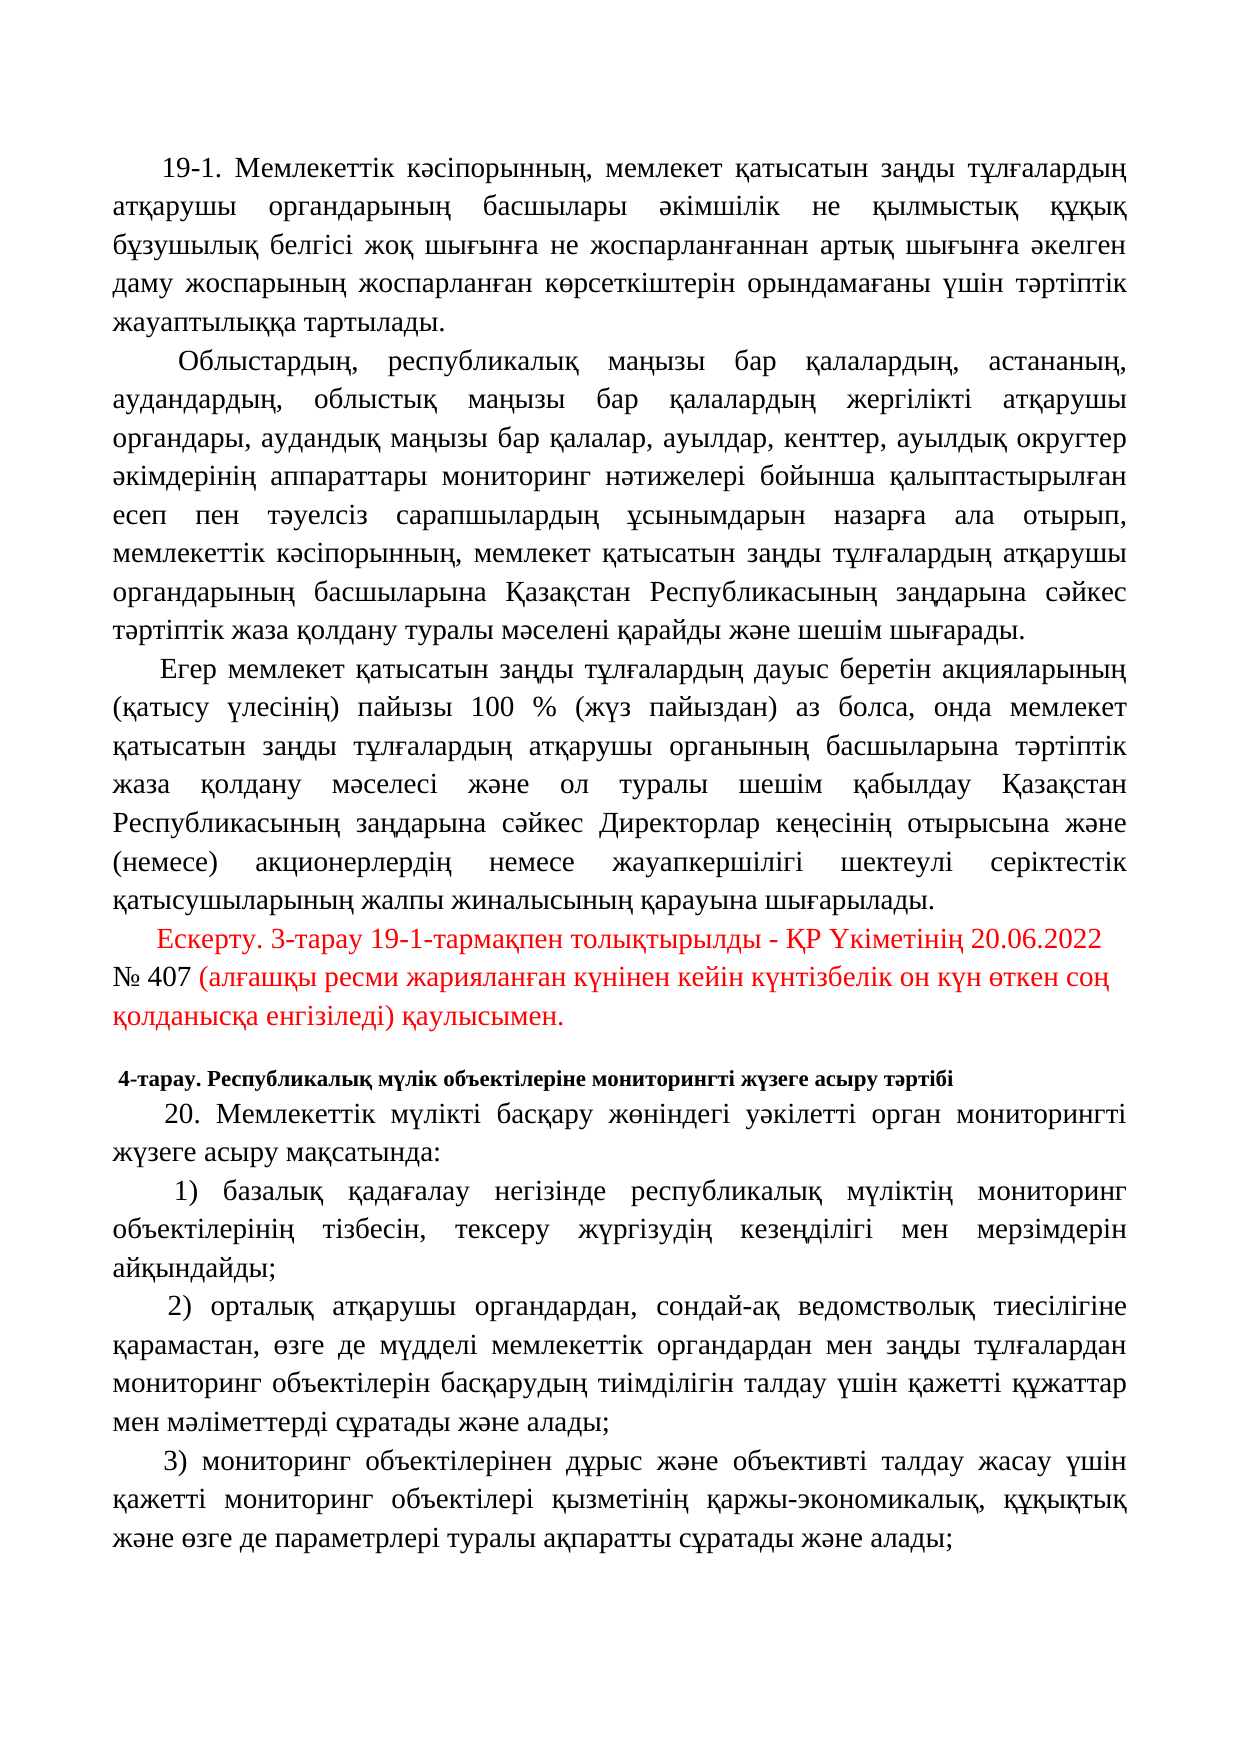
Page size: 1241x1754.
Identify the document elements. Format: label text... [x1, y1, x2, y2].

text Ескерту. 3-тарау 19-1-тармақпен толықтырылды - ҚР Үкіметінің 20.06.2022 № 407 (алғашқы ресми жарияланған күнінен кейін күнтізбелік он күн өткен соң қолданысқа енгізіледі) қаулысымен. [112, 921, 1128, 1062]
text Облыстардың, республикалық маңызы бар қалалардың, астананың, аудандардың, облыстық маңызы бар қалалардың жергілікті атқарушы органдары, аудандық маңызы бар қалалар, ауылдар, кенттер, ауылдық округтер әкімдерінің аппараттары мониторинг нәтижелері бойынша қалыптастырылған есеп пен тәуелсіз сарапшылардың ұсынымдарын назарға ала отырып, мемлекеттік кәсіпорынның, мемлекет қатысатын заңды тұлғалардың атқарушы органдарының басшыларына Қазақстан Республикасының заңдарына сәйкес тәртіптік жаза қолдану туралы мәселені қарайды және шешім шығарады. [112, 343, 1128, 646]
text 2) орталық атқарушы органдардан, сондай-ақ ведомстволық тиесілігіне қарамастан, өзге де мүдделі мемлекеттік органдардан мен заңды тұлғалардан мониторинг объектілерін басқарудың тиімділігін талдау үшін қажетті құжаттар мен мәліметтерді сұратады және алады; [112, 1288, 1128, 1438]
text 20. Мемлекеттік мүлікті басқару жөніндегі уәкілетті орган мониторингті жүзеге асыру мақсатында: [112, 1096, 1128, 1168]
text Егер мемлекет қатысатын заңды тұлғалардың дауыс беретін акцияларының (қатысу үлесінің) пайызы 100 % (жүз пайыздан) аз болса, онда мемлекет қатысатын заңды тұлғалардың атқарушы органының басшыларына тәртіптік жаза қолдану мәселесі және ол туралы шешім қабылдау Қазақстан Республикасының заңдарына сәйкес Директорлар кеңесінің отырысына және (немесе) акционерлердің немесе жауапкершілігі шектеулі серіктестік қатысушыларының жалпы жиналысының қарауына шығарылады. [112, 651, 1128, 916]
text 1) базалық қадағалау негізінде республикалық мүліктің мониторинг объектілерінің тізбесін, тексеру жүргізудің кезеңділігі мен мерзімдерін айқындайды; [112, 1173, 1128, 1283]
text 3) мониторинг объектілерінен дұрыс және объективті талдау жасау үшін қажетті мониторинг объектілері қызметінің қаржы-экономикалық, құқықтық және өзге де параметрлері туралы ақпаратты сұратады және алады; [112, 1443, 1128, 1553]
text 4-тарау. Республикалық мүлік объектілеріне мониторингті жүзеге асыру тәртібі [112, 1066, 1128, 1092]
text 19-1. Мемлекеттік кәсіпорынның, мемлекет қатысатын заңды тұлғалардың атқарушы органдарының басшылары әкімшілік не қылмыстық құқық бұзушылық белгісі жоқ шығынға не жоспарланғаннан артық шығынға әкелген даму жоспарының жоспарланған көрсеткіштерін орындамағаны үшін тәртіптік жауаптылыққа тартылады. [112, 150, 1128, 338]
